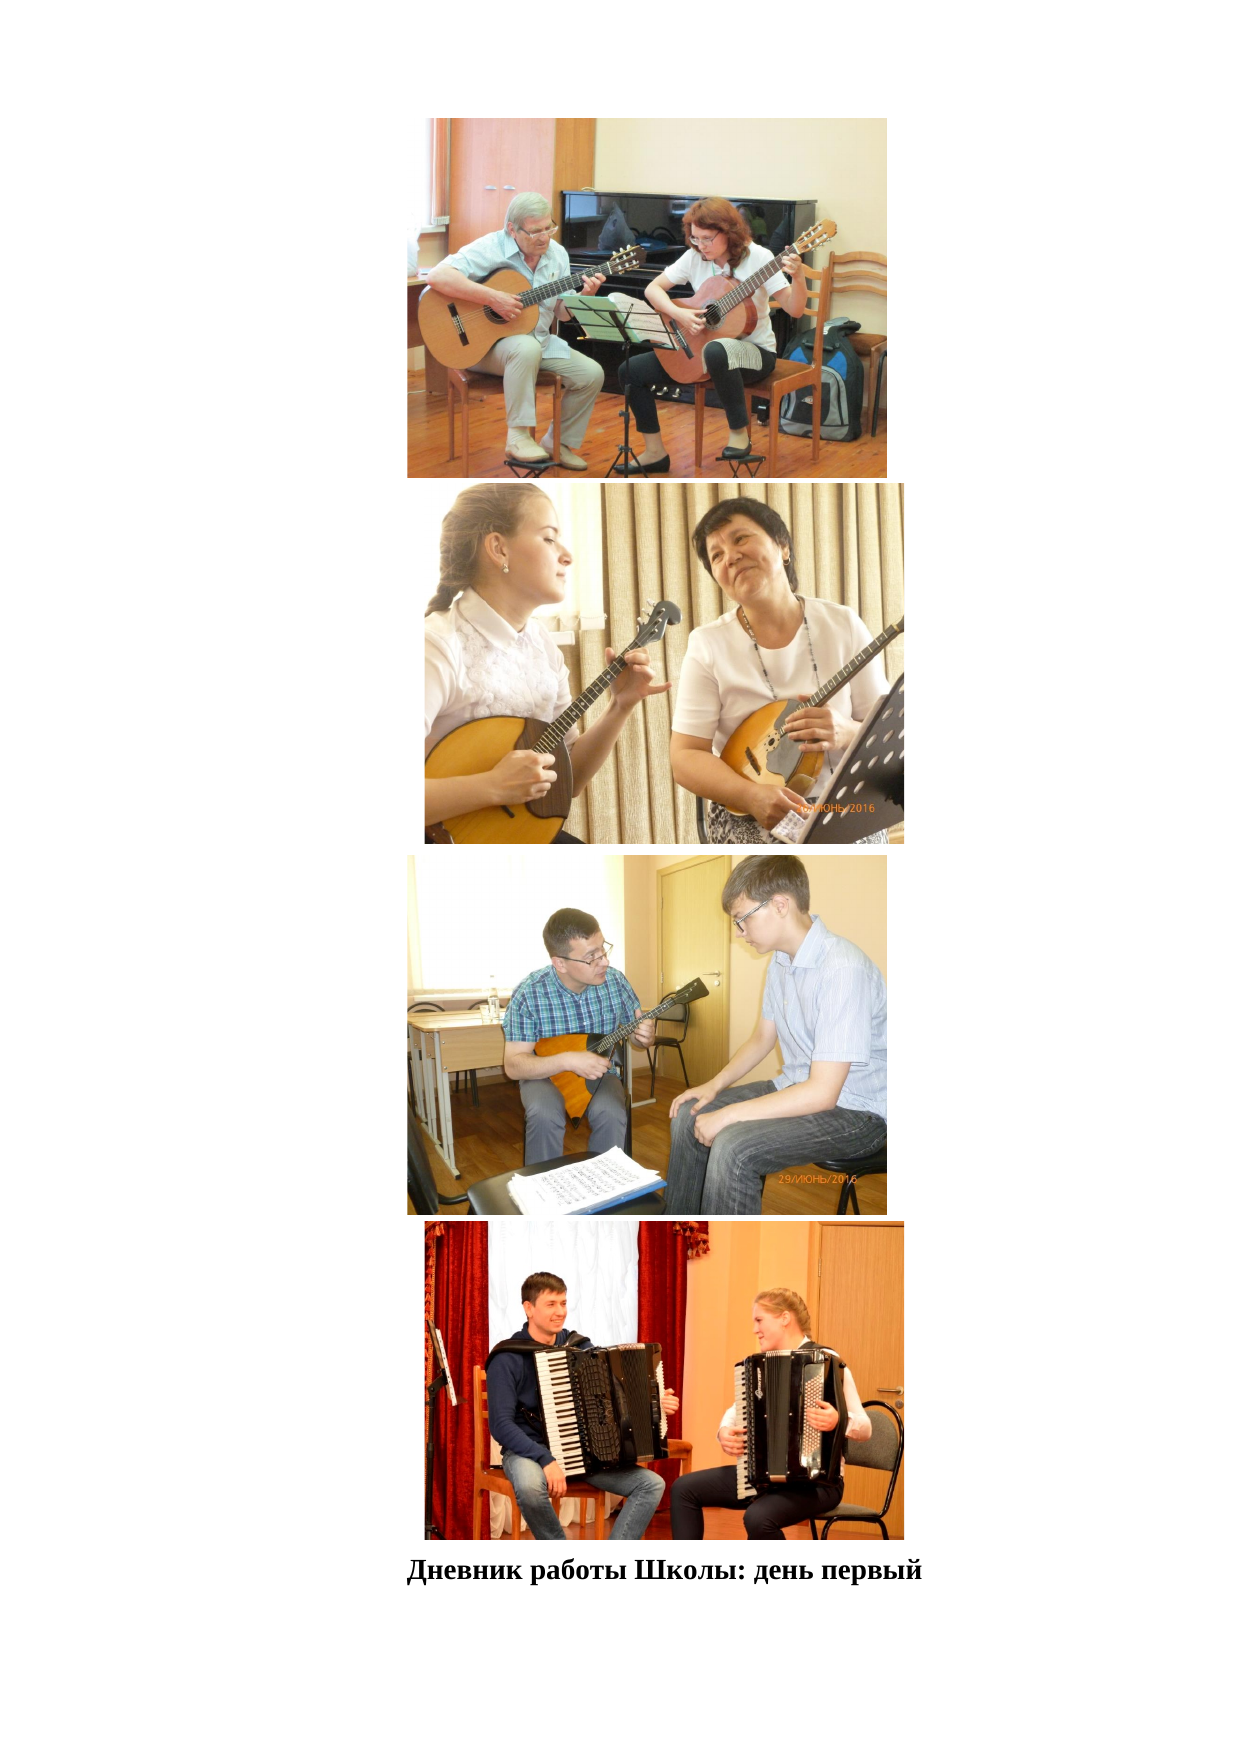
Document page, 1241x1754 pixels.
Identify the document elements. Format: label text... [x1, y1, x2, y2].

picture [424, 483, 905, 844]
text Дневник работы Школы: день первый [177, 1552, 1152, 1586]
picture [407, 118, 887, 478]
picture [424, 1221, 905, 1540]
picture [407, 855, 887, 1215]
